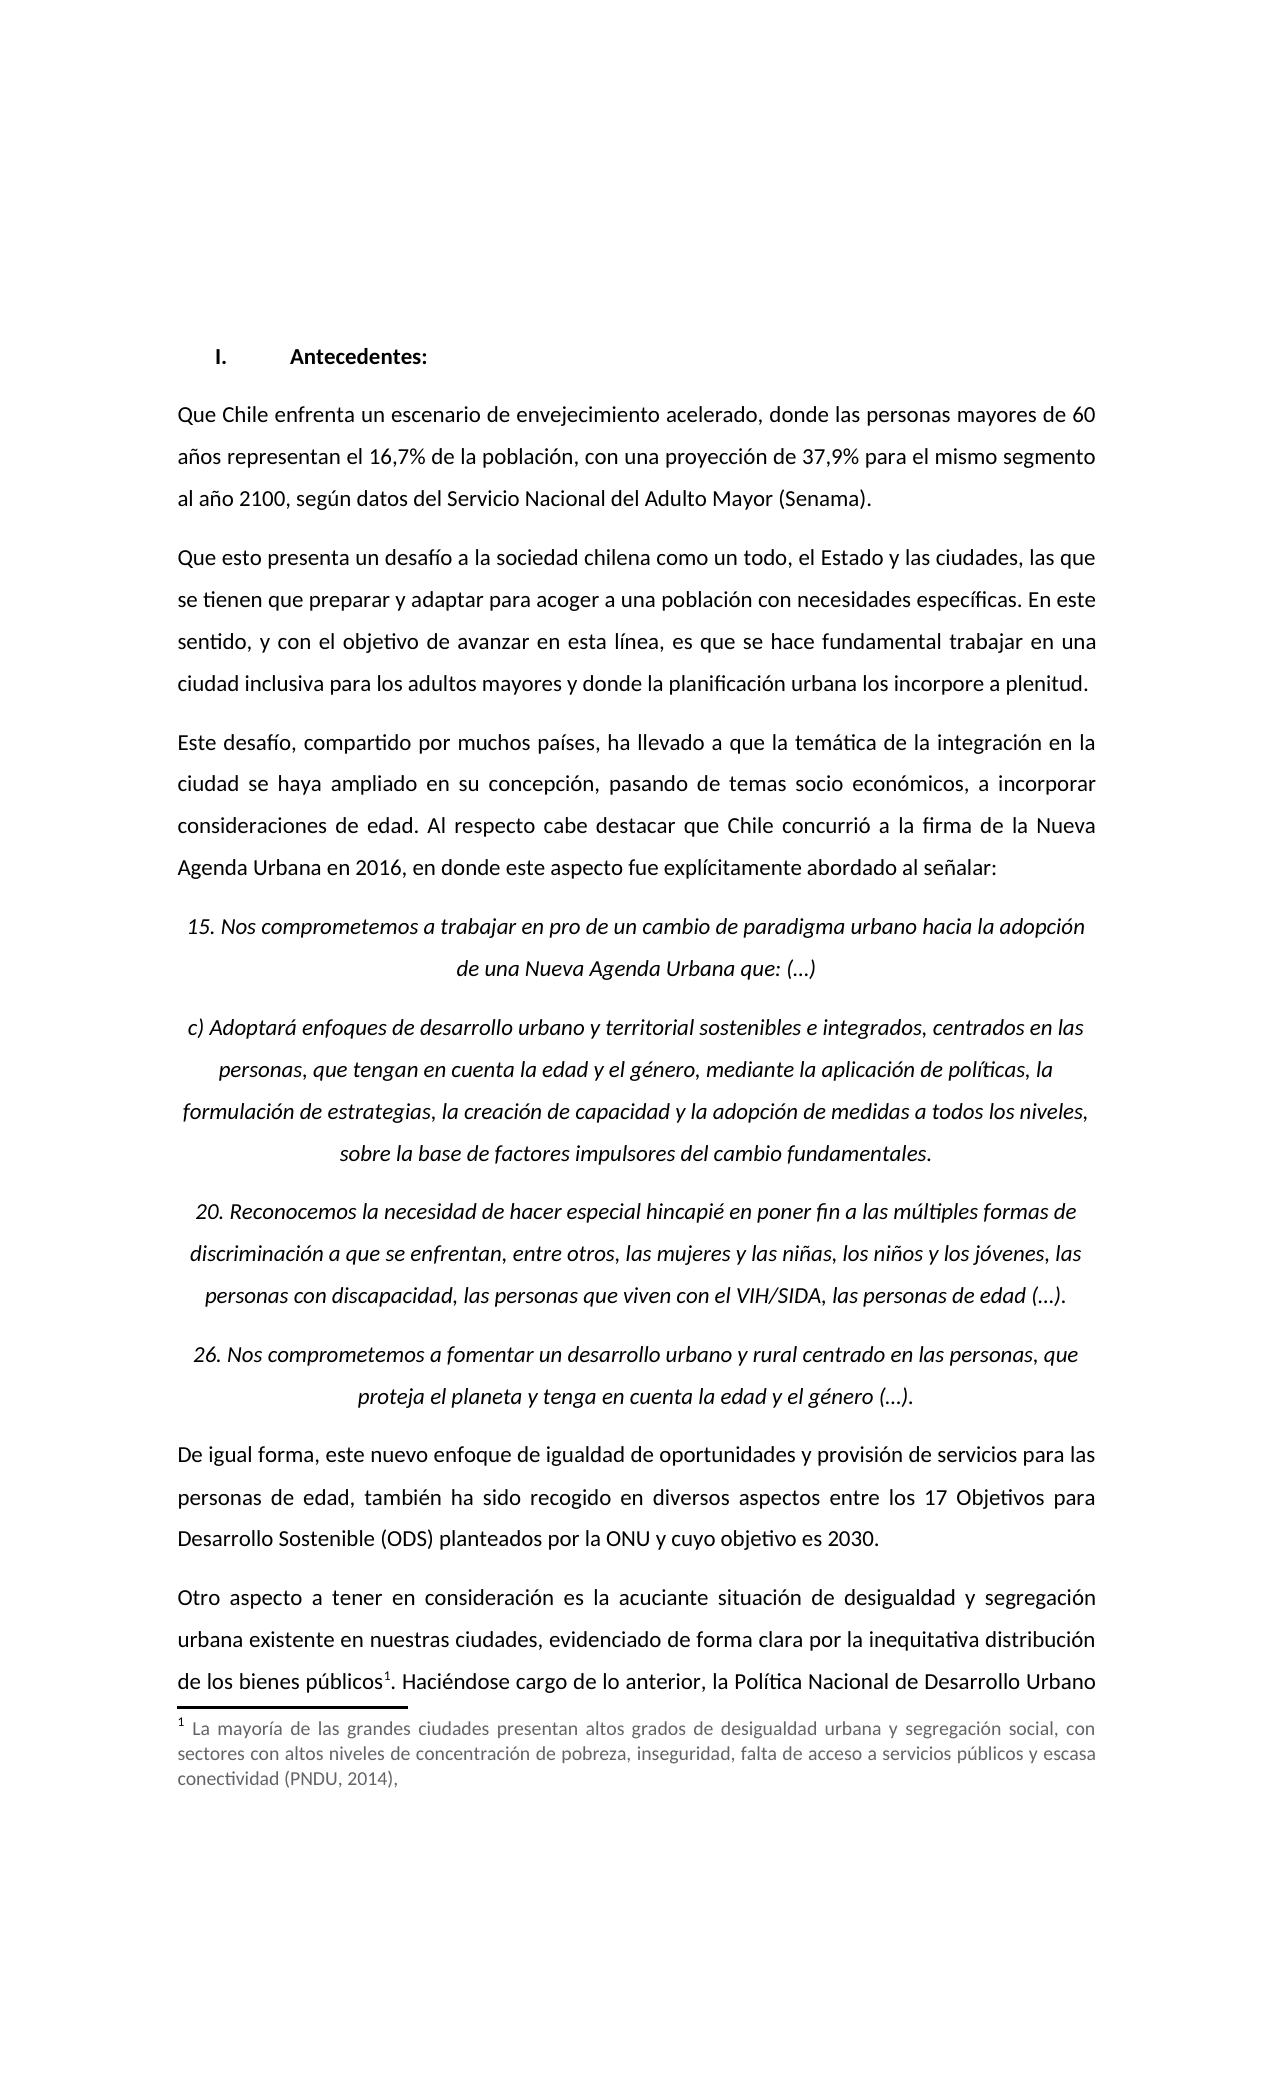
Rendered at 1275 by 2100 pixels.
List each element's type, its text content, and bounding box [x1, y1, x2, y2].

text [177, 1583, 1098, 1695]
text Que Chile enfrenta un escenario de envejecimiento acelerado, donde las personas mayores de 60 años representan el 16,7% de la población, con una proyección de 37,9% para el mismo segmento al año 2100, según datos del Servicio Nacional del Adulto Mayor (Senama). [177, 400, 1098, 512]
list Antecedentes: [215, 342, 1098, 370]
text De igual forma, este nuevo enfoque de igualdad de oportunidades y provisión de servicios para las personas de edad, también ha sido recogido en diversos aspectos entre los 17 Objetivos para Desarrollo Sostenible (ODS) planteados por la ONU y cuyo objetivo es 2030. [177, 1441, 1098, 1553]
text 26. Nos comprometemos a fomentar un desarrollo urbano y rural centrado en las personas, que proteja el planeta y tenga en cuenta la edad y el género (…). [177, 1340, 1098, 1410]
text 15. Nos comprometemos a trabajar en pro de un cambio de paradigma urbano hacia la adopción de una Nueva Agenda Urbana que: (…) [177, 912, 1098, 982]
text 20. Reconocemos la necesidad de hacer especial hincapié en poner fin a las múltiples formas de discriminación a que se enfrentan, entre otros, las mujeres y las niñas, los niños y los jóvenes, las personas con discapacidad, las personas que viven con el VIH/SIDA, las personas de edad (…). [177, 1197, 1098, 1309]
text c) Adoptará enfoques de desarrollo urbano y territorial sostenibles e integrados, centrados en las personas, que tengan en cuenta la edad y el género, mediante la aplicación de políticas, la formulación de estrategias, la creación de capacidad y la adopción de medidas a todos los niveles, sobre la base de factores impulsores del cambio fundamentales. [177, 1013, 1098, 1167]
text Este desafío, compartido por muchos países, ha llevado a que la temática de la integración en la ciudad se haya ampliado en su concepción, pasando de temas socio económicos, a incorporar consideraciones de edad. Al respecto cabe destacar que Chile concurrió a la firma de la Nueva Agenda Urbana en 2016, en donde este aspecto fue explícitamente abordado al señalar: [177, 728, 1098, 882]
text Que esto presenta un desafío a la sociedad chilena como un todo, el Estado y las ciudades, las que se tienen que preparar y adaptar para acoger a una población con necesidades específicas. En este sentido, y con el objetivo de avanzar en esta línea, es que se hace fundamental trabajar en una ciudad inclusiva para los adultos mayores y donde la planificación urbana los incorpore a plenitud. [177, 543, 1098, 697]
